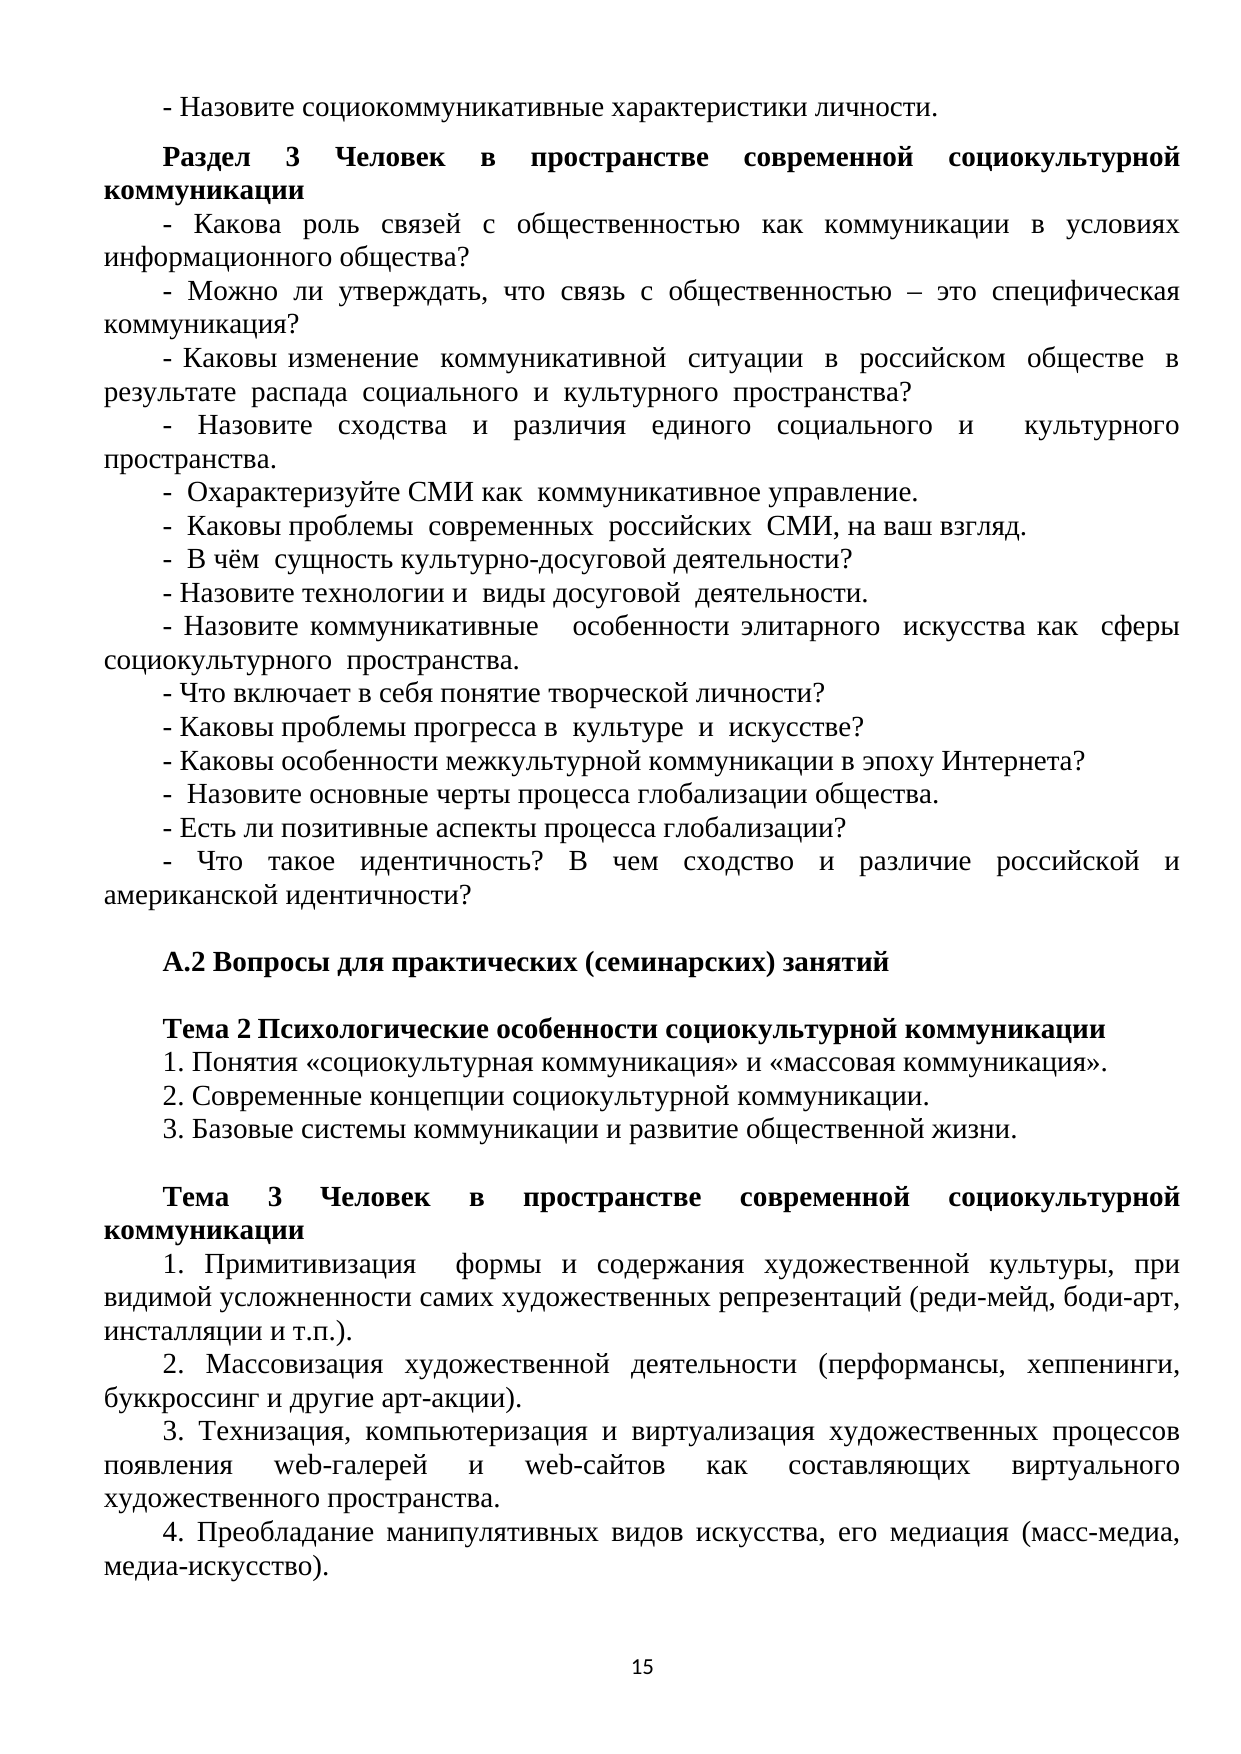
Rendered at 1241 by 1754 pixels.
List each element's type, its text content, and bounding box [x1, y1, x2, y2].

text 2. Массовизация художественной деятельности (перформансы, хеппенинги, буккроссинг и другие арт-акции). [103, 1346, 1181, 1413]
text - Каковы особенности межкультурной коммуникации в эпоху Интернета? [103, 743, 1181, 776]
text - Каковы изменение коммуникативной ситуации в российском обществе в результате распада социального и культурного пространства? [103, 340, 1181, 407]
text Тема 2 Психологические особенности социокультурной коммуникации [103, 1011, 1181, 1044]
text - Каковы проблемы современных российских СМИ, на ваш взгляд. [103, 508, 1181, 541]
text - Назовите коммуникативные особенности элитарного искусства как сферы социокультурного пространства. [103, 608, 1181, 676]
text - Назовите технологии и виды досуговой деятельности. [103, 575, 1181, 608]
text - Назовите сходства и различия единого социального и культурного пространства. [103, 407, 1181, 474]
text - Назовите социокоммуникативные характеристики личности. [103, 89, 1181, 122]
text - Что такое идентичность? В чем сходство и различие российской и американской идентичности? [103, 843, 1181, 910]
text 1. Примитивизация формы и содержания художественной культуры, при видимой усложненности самих художественных репрезентаций (реди-мейд, боди-арт, инсталляции и т.п.). [103, 1246, 1181, 1346]
text 3. Базовые системы коммуникации и развитие общественной жизни. [103, 1112, 1181, 1145]
text - Можно ли утверждать, что связь с общественностью – это специфическая коммуникация? [103, 273, 1181, 340]
text 2. Современные концепции социокультурной коммуникации. [103, 1078, 1181, 1112]
text 3. Технизация, компьютеризация и виртуализация художественных процессов появления web-галерей и web-сайтов как составляющих виртуального художественного пространства. [103, 1413, 1181, 1514]
text Раздел 3 Человек в пространстве современной социокультурной коммуникации [103, 139, 1181, 206]
text - Есть ли позитивные аспекты процесса глобализации? [103, 810, 1181, 843]
text - Каковы проблемы прогресса в культуре и искусстве? [103, 709, 1181, 743]
text - Назовите основные черты процесса глобализации общества. [103, 776, 1181, 810]
text 4. Преобладание манипулятивных видов искусства, его медиация (масс-медиа, медиа-искусство). [103, 1514, 1181, 1581]
text - Охарактеризуйте СМИ как коммуникативное управление. [103, 474, 1181, 508]
text - Какова роль связей с общественностью как коммуникации в условиях информационного общества? [103, 206, 1181, 273]
text - В чём сущность культурно-досуговой деятельности? [103, 541, 1181, 575]
text - Что включает в себя понятие творческой личности? [103, 676, 1181, 709]
text Тема 3 Человек в пространстве современной социокультурной коммуникации [103, 1179, 1181, 1246]
text 1. Понятия «социокультурная коммуникация» и «массовая коммуникация». [103, 1044, 1181, 1078]
text А.2 Вопросы для практических (семинарских) занятий [103, 944, 1181, 977]
